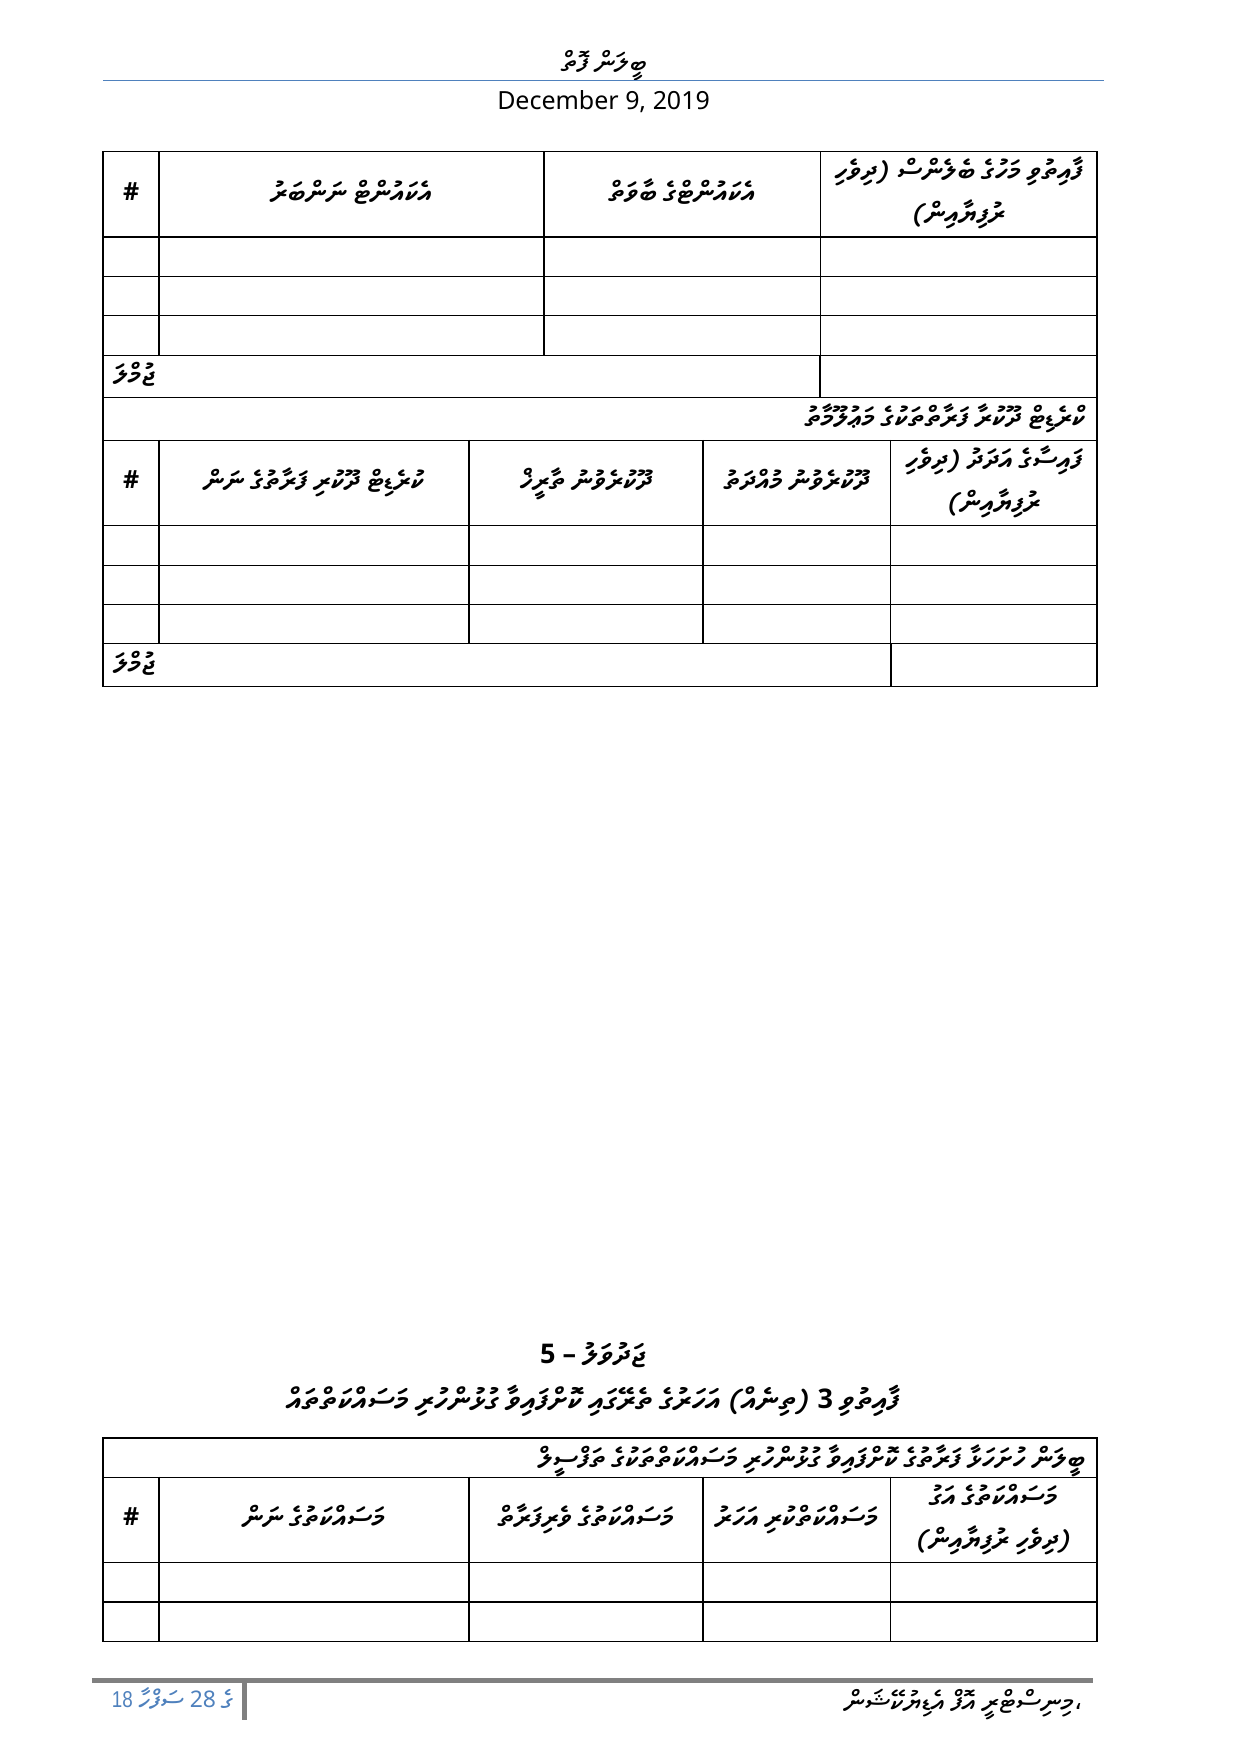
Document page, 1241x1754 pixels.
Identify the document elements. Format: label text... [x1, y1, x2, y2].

table_header ޖަދުވަލު – 5 [73, 1335, 1114, 1379]
table_cell ފާއިތުވި 3 (ތިނެއް) އަހަރުގެ ތެރޭގައި ކޮށްފައިވާ ގުޅުންހުރި މަސައްކަތްތައް [73, 1380, 1114, 1424]
table_cell [73, 151, 1114, 863]
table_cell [73, 1424, 1114, 1642]
